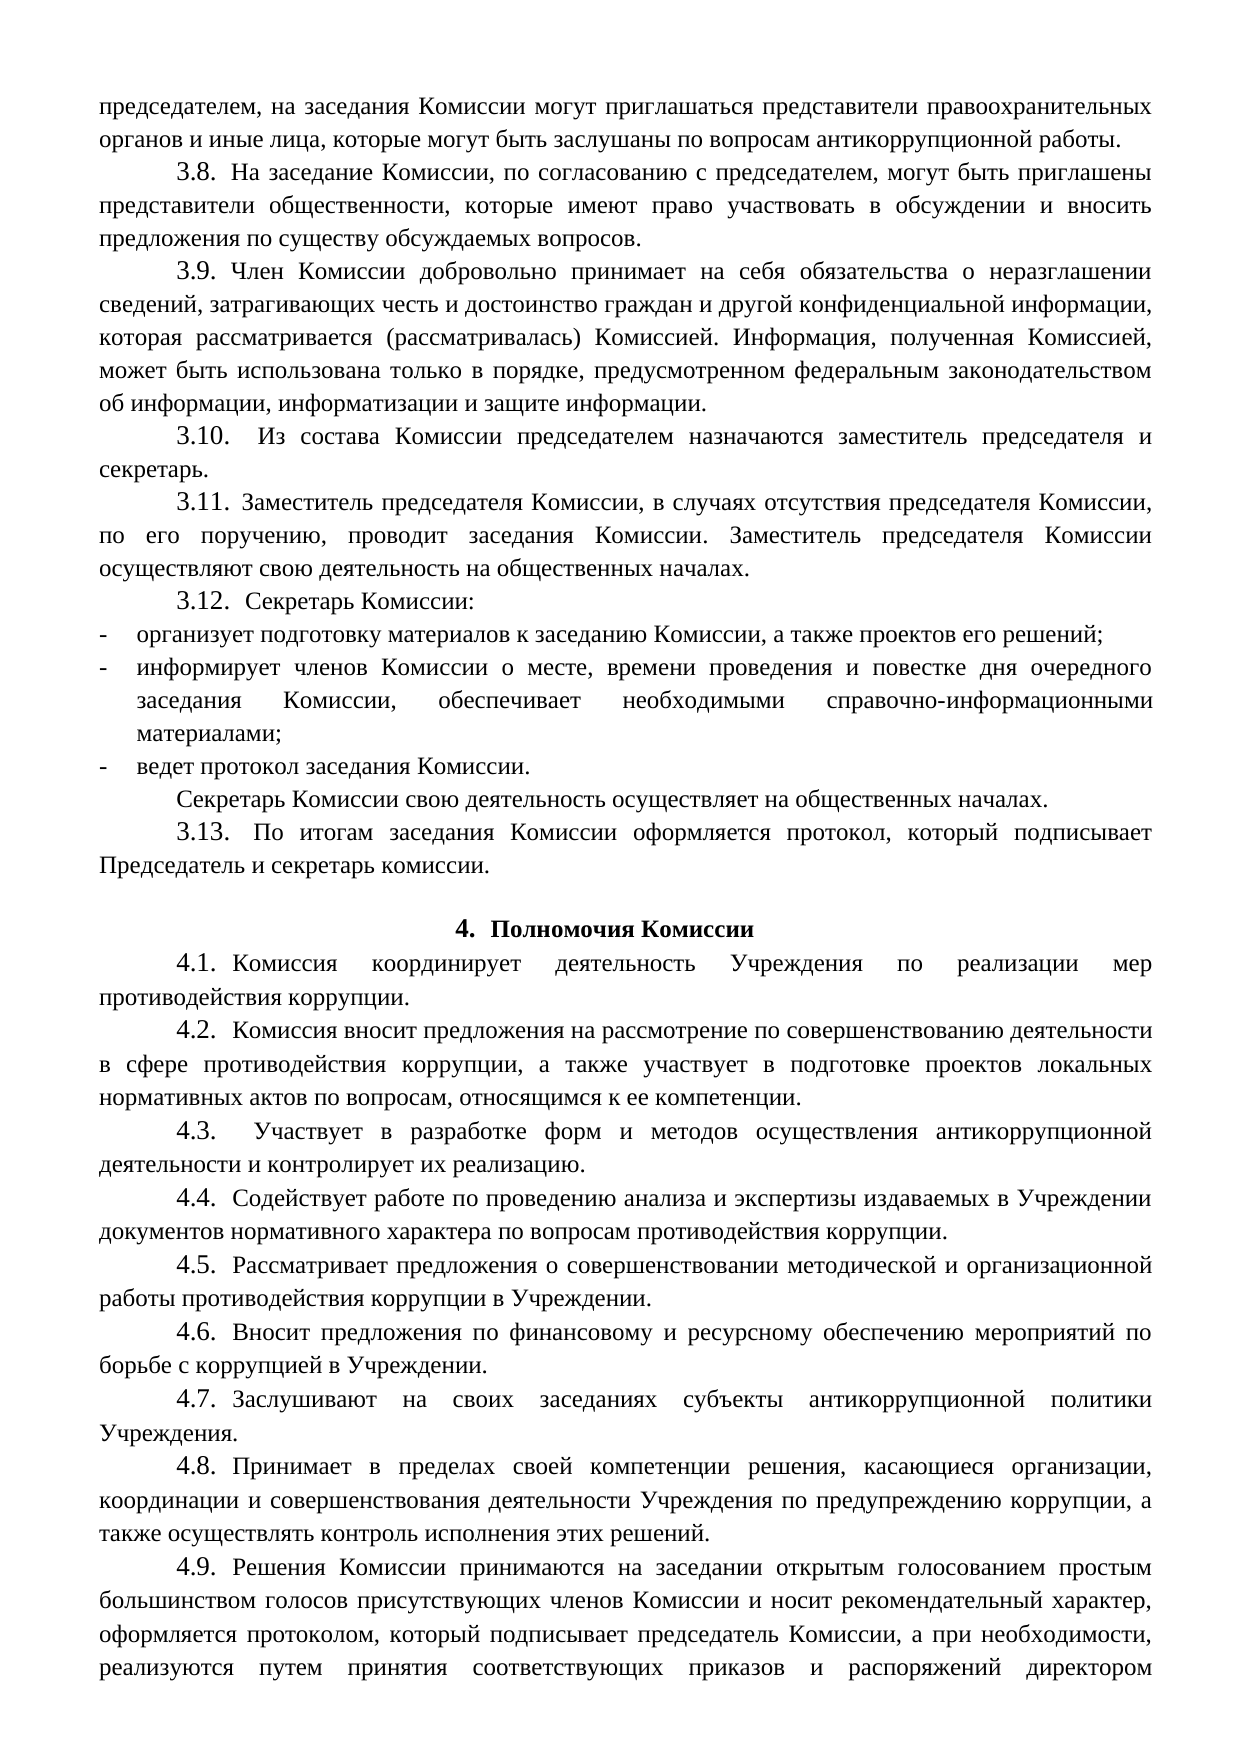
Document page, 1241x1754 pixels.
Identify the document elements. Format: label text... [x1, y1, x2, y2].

list Вносит предложения по финансовому и ресурсному обеспечению мероприятий по борьбе с коррупцией в Учреждении. [99, 1314, 1153, 1381]
list Заместитель председателя Комиссии, в случаях отсутствия председателя Комиссии, по его поручению, проводит заседания Комиссии. Заместитель председателя Комиссии осуществляют свою деятельность на общественных началах. [99, 484, 1153, 583]
list Заслушивают на своих заседаниях субъекты антикоррупционной политики Учреждения. [99, 1381, 1153, 1448]
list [99, 88, 1153, 154]
list организует подготовку материалов к заседанию Комиссии, а также проектов его решений; [99, 616, 1153, 649]
list Рассматривает предложения о совершенствовании методической и организационной работы противодействия коррупции в Учреждении. [99, 1247, 1153, 1314]
list На заседание Комиссии, по согласованию с председателем, могут быть приглашены представители общественности, которые имеют право участвовать в обсуждении и вносить предложения по существу обсуждаемых вопросов. [99, 154, 1153, 253]
list ведет протокол заседания Комиссии. [99, 748, 1153, 781]
text Секретарь Комиссии свою деятельность осуществляет на общественных началах. [99, 781, 1153, 814]
list Комиссия координирует деятельность Учреждения по реализации мер противодействия коррупции. [99, 945, 1153, 1012]
list Секретарь Комиссии: [99, 583, 1153, 616]
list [99, 1548, 1153, 1683]
list Принимает в пределах своей компетенции решения, касающиеся организации, координации и совершенствования деятельности Учреждения по предупреждению коррупции, а также осуществлять контроль исполнения этих решений. [99, 1448, 1153, 1548]
list Полномочия Комиссии [455, 911, 1153, 945]
list Участвует в разработке форм и методов осуществления антикоррупционной деятельности и контролирует их реализацию. [99, 1112, 1153, 1179]
list Комиссия вносит предложения на рассмотрение по совершенствованию деятельности в сфере противодействия коррупции, а также участвует в подготовке проектов локальных нормативных актов по вопросам, относящимся к ее компетенции. [99, 1012, 1153, 1112]
list Из состава Комиссии председателем назначаются заместитель председателя и секретарь. [99, 418, 1153, 484]
list Член Комиссии добровольно принимает на себя обязательства о неразглашении сведений, затрагивающих честь и достоинство граждан и другой конфиденциальной информации, которая рассматривается (рассматривалась) Комиссией. Информация, полученная Комиссией, может быть использована только в порядке, предусмотренном федеральным законодательством об информации, информатизации и защите информации. [99, 253, 1153, 418]
list По итогам заседания Комиссии оформляется протокол, который подписывает Председатель и секретарь комиссии. [99, 814, 1153, 880]
list информирует членов Комиссии о месте, времени проведения и повестке дня очередного заседания Комиссии, обеспечивает необходимыми справочно-информационными материалами; [99, 649, 1153, 748]
list Содействует работе по проведению анализа и экспертизы издаваемых в Учреждении документов нормативного характера по вопросам противодействия коррупции. [99, 1179, 1153, 1247]
